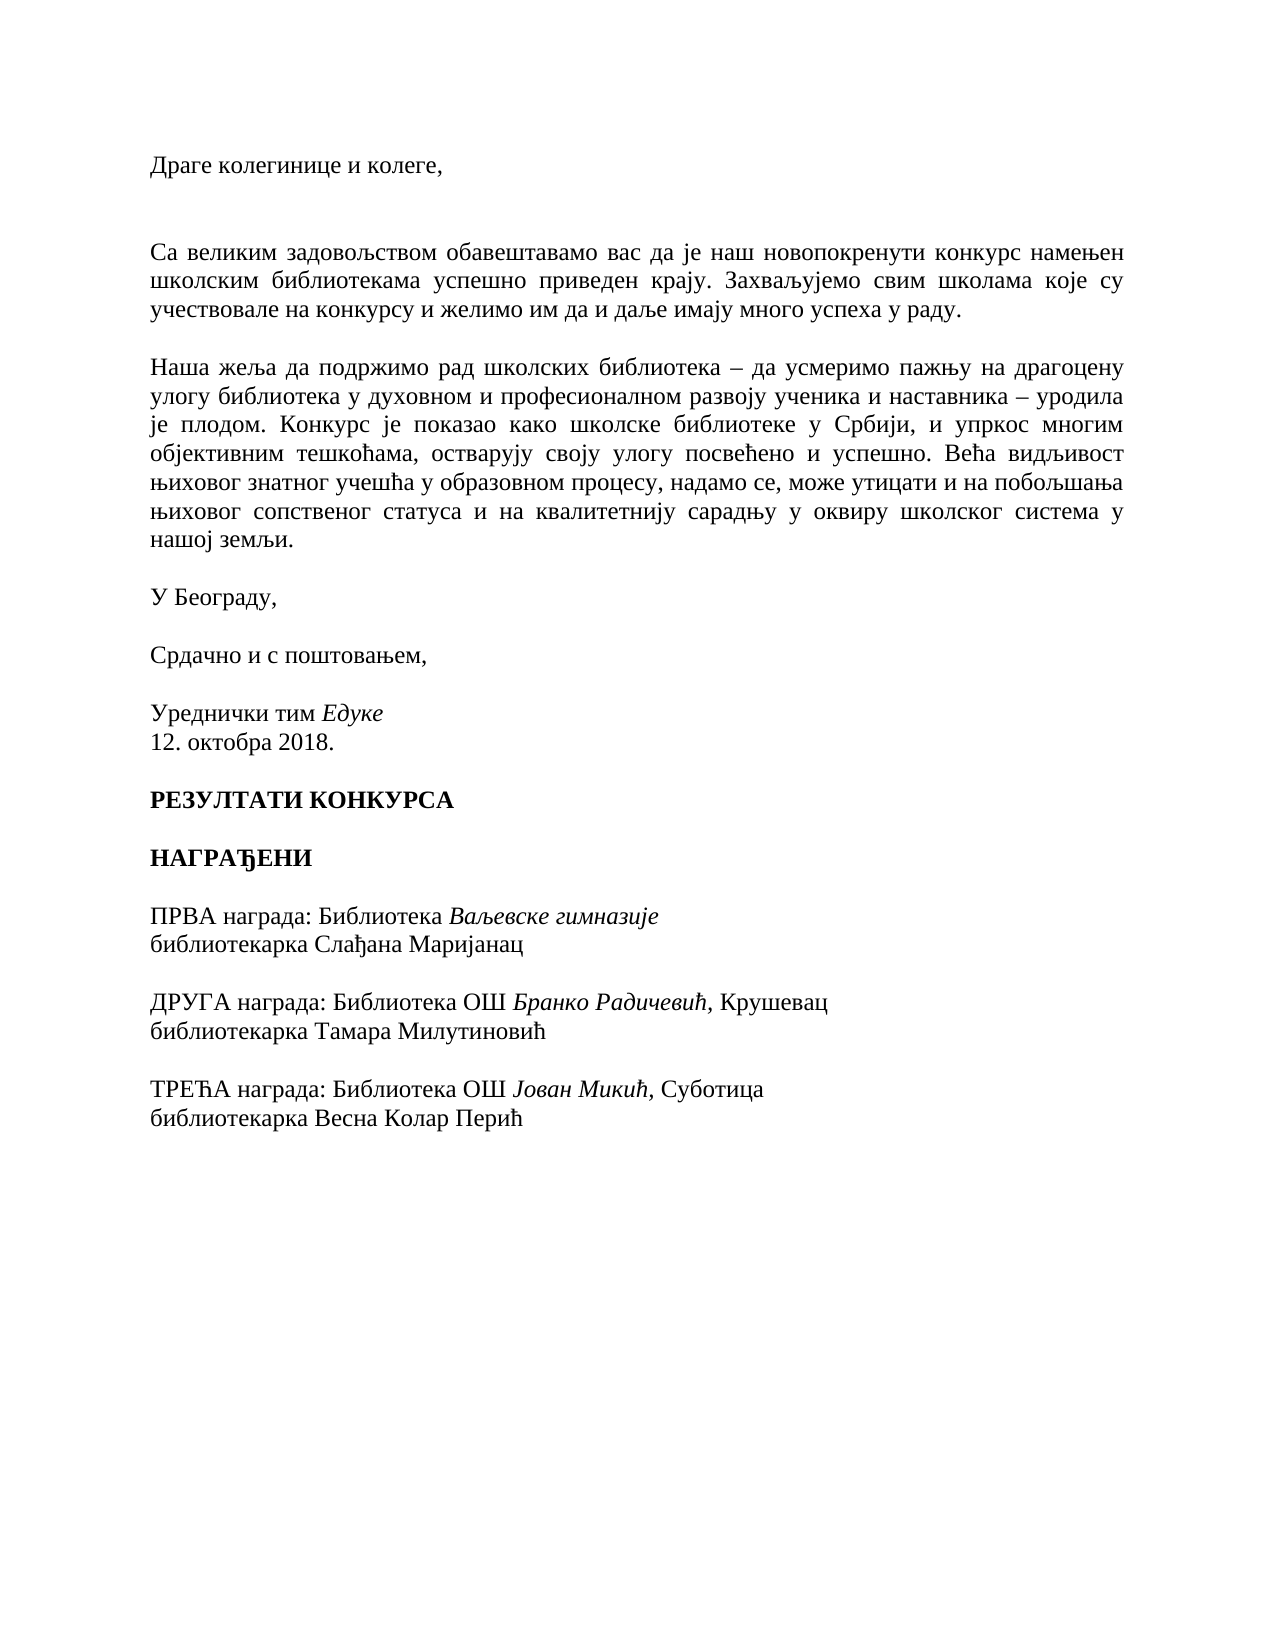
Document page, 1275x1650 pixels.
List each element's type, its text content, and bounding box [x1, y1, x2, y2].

text Уреднички тим Едуке 12. октобра 2018. [150, 698, 1125, 756]
text Срдачно и с поштовањем, [150, 640, 1125, 669]
text РЕЗУЛТАТИ КОНКУРСА [150, 785, 1125, 814]
text У Београду, [150, 582, 1125, 611]
text библиотекарка Весна Колар Перић [150, 1103, 1125, 1132]
text Наша жеља да подржимо рад школских библиотека – да усмеримо пажњу на драгоцену улогу библиотека у духовном и професионалном развоју ученика и наставника – уродила је плодом. Конкурс је показао како школске библиотеке у Србији, и упркос многим објективним тешкоћама, остварују своју улогу посвећено и успешно. Већа видљивост њиховог знатног учешћа у образовном процесу, надамо се, може утицати и на побољшања њиховог сопственог статуса и на квалитетнију сарадњу у оквиру школског система у нашој земљи. [150, 352, 1125, 553]
text ПРВА награда: Библиотека Ваљевске гимназије библиотекарка Слађана Маријанац [150, 901, 1125, 958]
text НАГРАЂЕНИ [150, 843, 1125, 872]
text Драге колегинице и колеге, [150, 150, 1125, 207]
text ТРЕЋА награда: Библиотека ОШ Јован Микић, Суботица [150, 1074, 1125, 1103]
text Са великим задовољством обавештавамо вас да је наш новопокренути конкурс намењен школским библиотекама успешно приведен крају. Захваљујемо свим школама које су учествовале на конкурсу и желимо им да и даље имају много успеха у раду. [150, 237, 1125, 323]
text ДРУГА награда: Библиотека ОШ Бранко Радичевић, Крушевац библиотекарка Тамара Милутиновић [150, 987, 1125, 1045]
